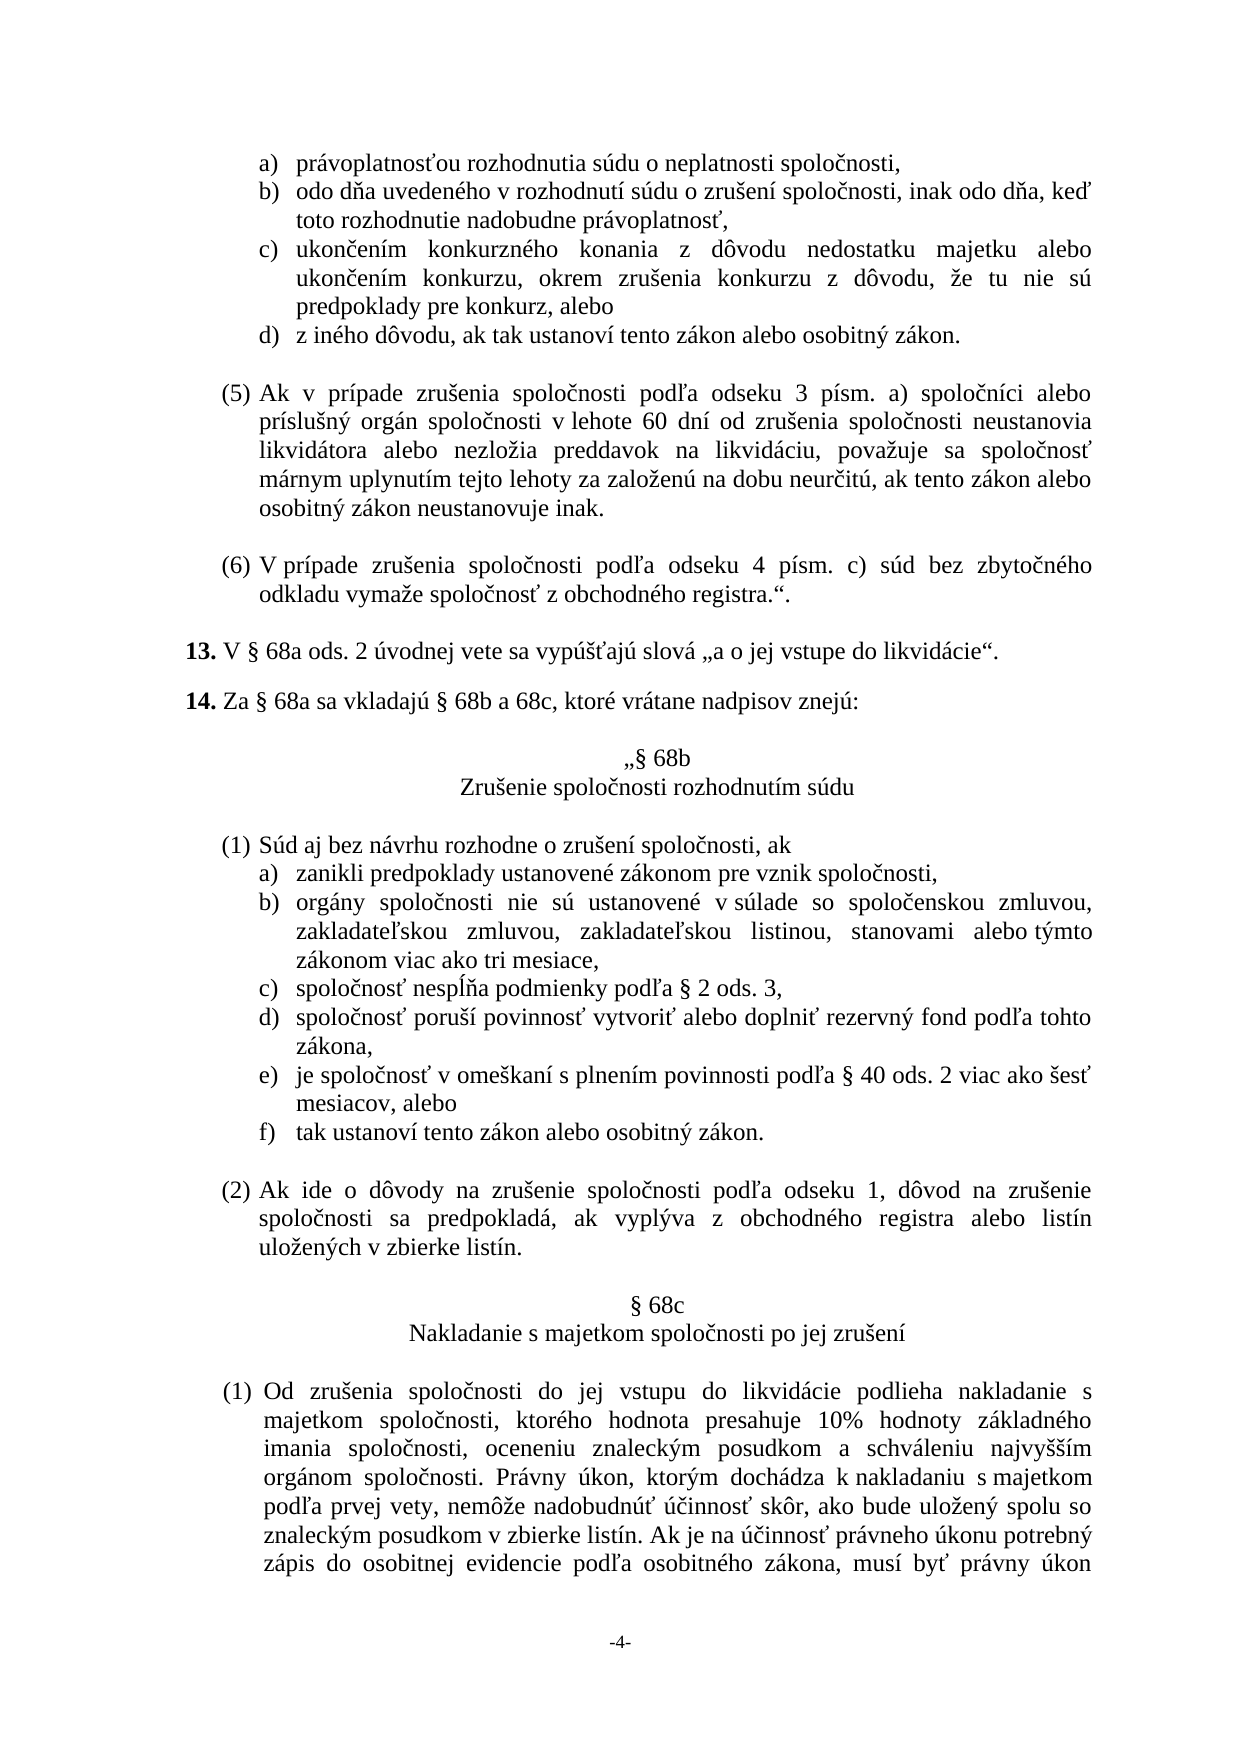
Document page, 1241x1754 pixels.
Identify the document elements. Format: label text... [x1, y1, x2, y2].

list V § 68a ods. 2 úvodnej vete sa vypúšťajú slová „a o jej vstupe do likvidácie“. [185, 636, 1093, 665]
list je spoločnosť v omeškaní s plnením povinnosti podľa § 40 ods. 2 viac ako šesť mesiacov, alebo [259, 1060, 1093, 1117]
list spoločnosť poruší povinnosť vytvoriť alebo doplniť rezervný fond podľa tohto zákona, [259, 1002, 1093, 1060]
list V prípade zrušenia spoločnosti podľa odseku 4 písm. c) súd bez zbytočného odkladu vymaže spoločnosť z obchodného registra.“. [221, 550, 1093, 608]
list Ak v prípade zrušenia spoločnosti podľa odseku 3 písm. a) spoločníci alebo príslušný orgán spoločnosti v lehote 60 dní od zrušenia spoločnosti neustanovia likvidátora alebo nezložia preddavok na likvidáciu, považuje sa spoločnosť márnym uplynutím tejto lehoty za založenú na dobu neurčitú, ak tento zákon alebo osobitný zákon neustanovuje inak. [221, 378, 1093, 521]
text § 68c [148, 1290, 1093, 1318]
list ukončením konkurzného konania z dôvodu nedostatku majetku alebo ukončením konkurzu, okrem zrušenia konkurzu z dôvodu, že tu nie sú predpoklady pre konkurz, alebo [259, 234, 1093, 320]
list právoplatnosťou rozhodnutia súdu o neplatnosti spoločnosti, [259, 148, 1093, 176]
text Zrušenie spoločnosti rozhodnutím súdu [221, 772, 1093, 801]
list Ak ide o dôvody na zrušenie spoločnosti podľa odseku 1, dôvod na zrušenie spoločnosti sa predpokladá, ak vyplýva z obchodného registra alebo listín uložených v zbierke listín. [221, 1175, 1093, 1261]
list odo dňa uvedeného v rozhodnutí súdu o zrušení spoločnosti, inak odo dňa, keď toto rozhodnutie nadobudne právoplatnosť, [259, 176, 1093, 234]
list zanikli predpoklady ustanovené zákonom pre vznik spoločnosti, [259, 858, 1093, 887]
text Nakladanie s majetkom spoločnosti po jej zrušení [148, 1318, 1093, 1347]
list spoločnosť nespĺňa podmienky podľa § 2 ods. 3, [259, 973, 1093, 1002]
list tak ustanoví tento zákon alebo osobitný zákon. [259, 1117, 1093, 1146]
text „§ 68b [221, 743, 1093, 772]
list Za § 68a sa vkladajú § 68b a 68c, ktoré vrátane nadpisov znejú: [185, 686, 1093, 715]
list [223, 1376, 1093, 1577]
list z iného dôvodu, ak tak ustanoví tento zákon alebo osobitný zákon. [259, 320, 1093, 349]
list orgány spoločnosti nie sú ustanovené v súlade so spoločenskou zmluvou, zakladateľskou zmluvou, zakladateľskou listinou, stanovami alebo týmto zákonom viac ako tri mesiace, [259, 887, 1093, 973]
list Súd aj bez návrhu rozhodne o zrušení spoločnosti, ak [221, 830, 1093, 858]
